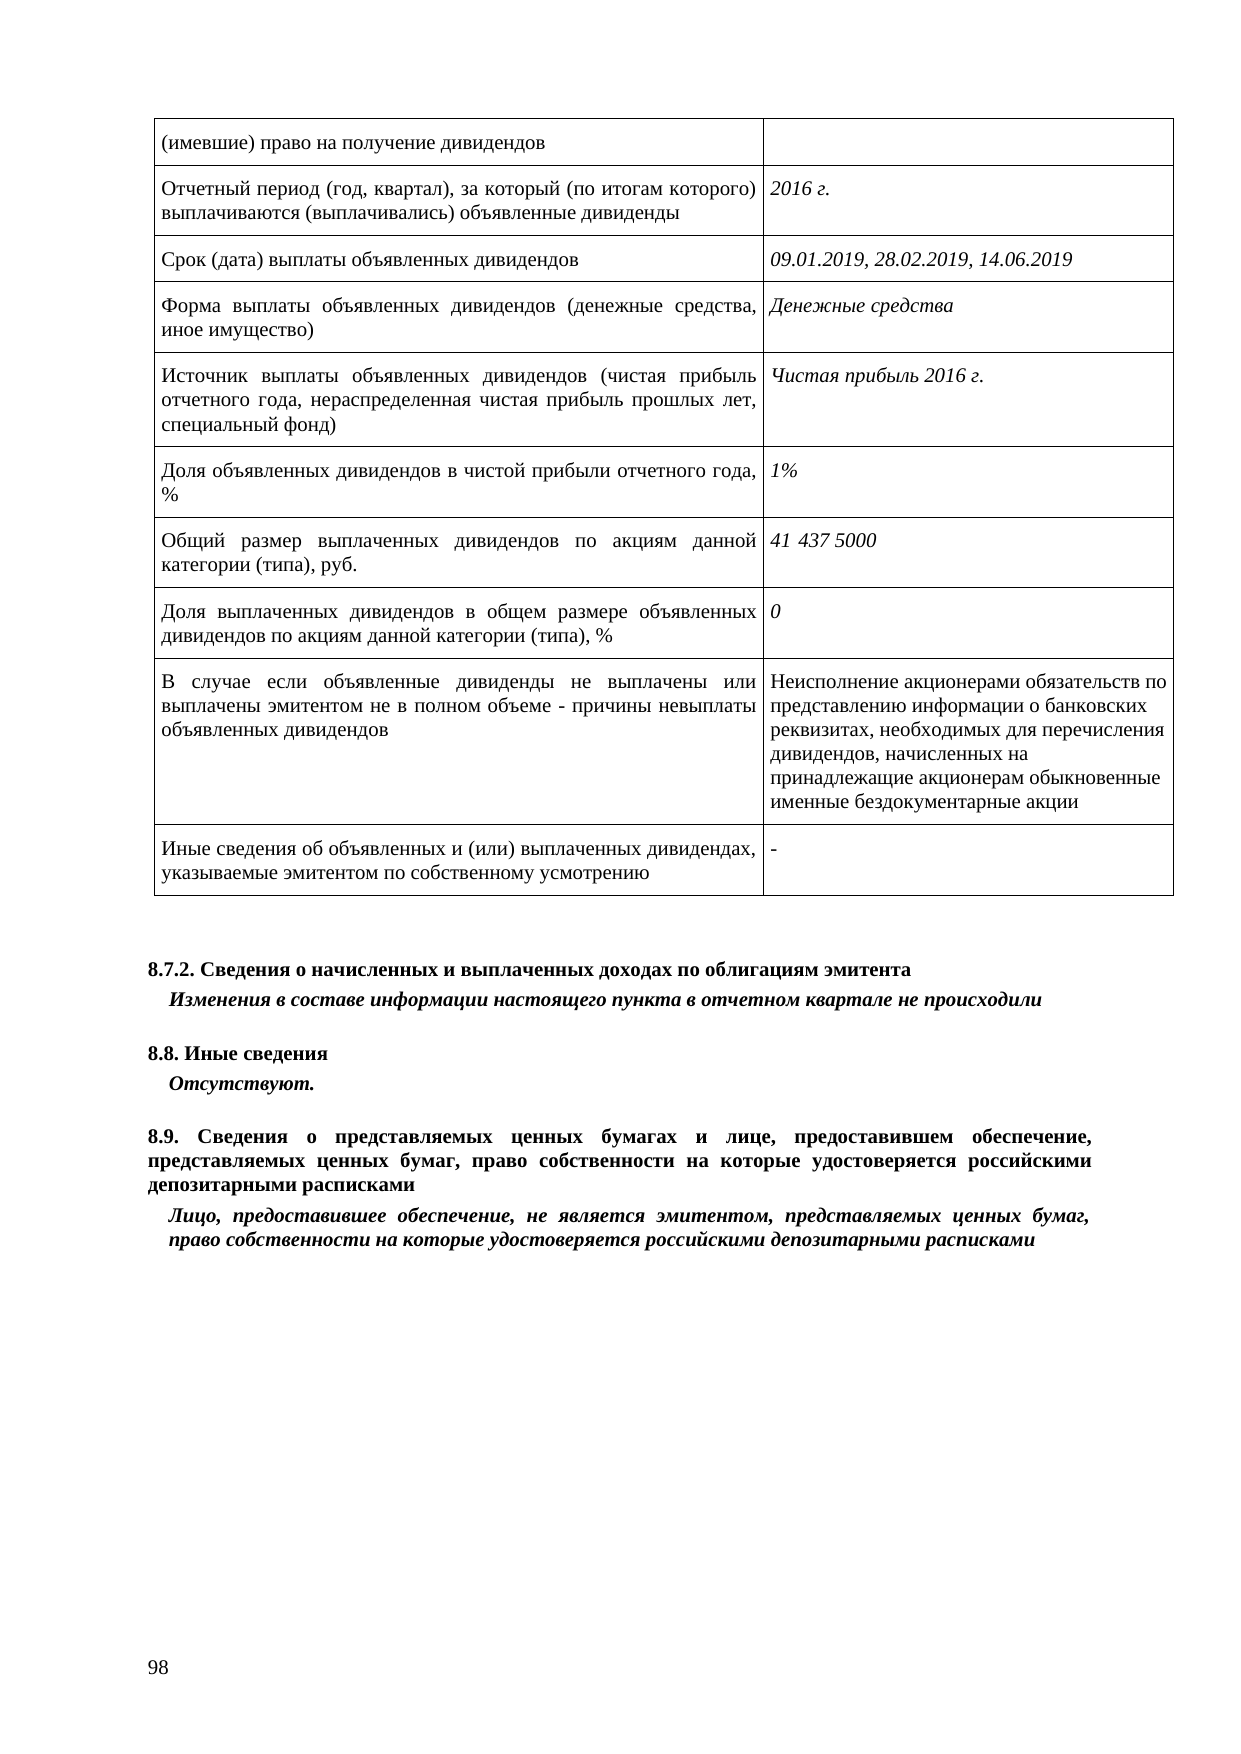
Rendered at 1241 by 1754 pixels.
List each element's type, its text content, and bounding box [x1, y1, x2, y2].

subtitle 8.9. Сведения о представляемых ценных бумагах и лице, предоставившем обеспечение, представляемых ценных бумаг, право собственности на которые удостоверяется российскими депозитарными расписками [148, 1124, 1092, 1196]
text Отсутствуют. [168, 1071, 1092, 1095]
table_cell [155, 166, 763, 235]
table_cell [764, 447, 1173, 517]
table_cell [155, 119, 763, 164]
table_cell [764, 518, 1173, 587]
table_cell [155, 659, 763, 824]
subtitle 8.8. Иные сведения [148, 1041, 1092, 1065]
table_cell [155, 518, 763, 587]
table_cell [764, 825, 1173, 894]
text Лицо, предоставившее обеспечение, не является эмитентом, представляемых ценных бумаг, право собственности на которые удостоверяется российскими депозитарными расписками [168, 1203, 1092, 1251]
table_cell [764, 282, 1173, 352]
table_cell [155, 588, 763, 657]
subtitle 8.7.2. Сведения о начисленных и выплаченных доходах по облигациям эмитента [148, 957, 1092, 981]
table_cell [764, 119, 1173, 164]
text Изменения в составе информации настоящего пункта в отчетном квартале не происходили [168, 987, 1092, 1011]
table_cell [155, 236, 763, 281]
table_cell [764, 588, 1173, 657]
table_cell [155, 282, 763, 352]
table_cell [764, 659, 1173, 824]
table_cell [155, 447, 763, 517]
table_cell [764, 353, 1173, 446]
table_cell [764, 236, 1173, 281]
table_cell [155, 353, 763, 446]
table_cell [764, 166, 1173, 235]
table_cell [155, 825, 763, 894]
